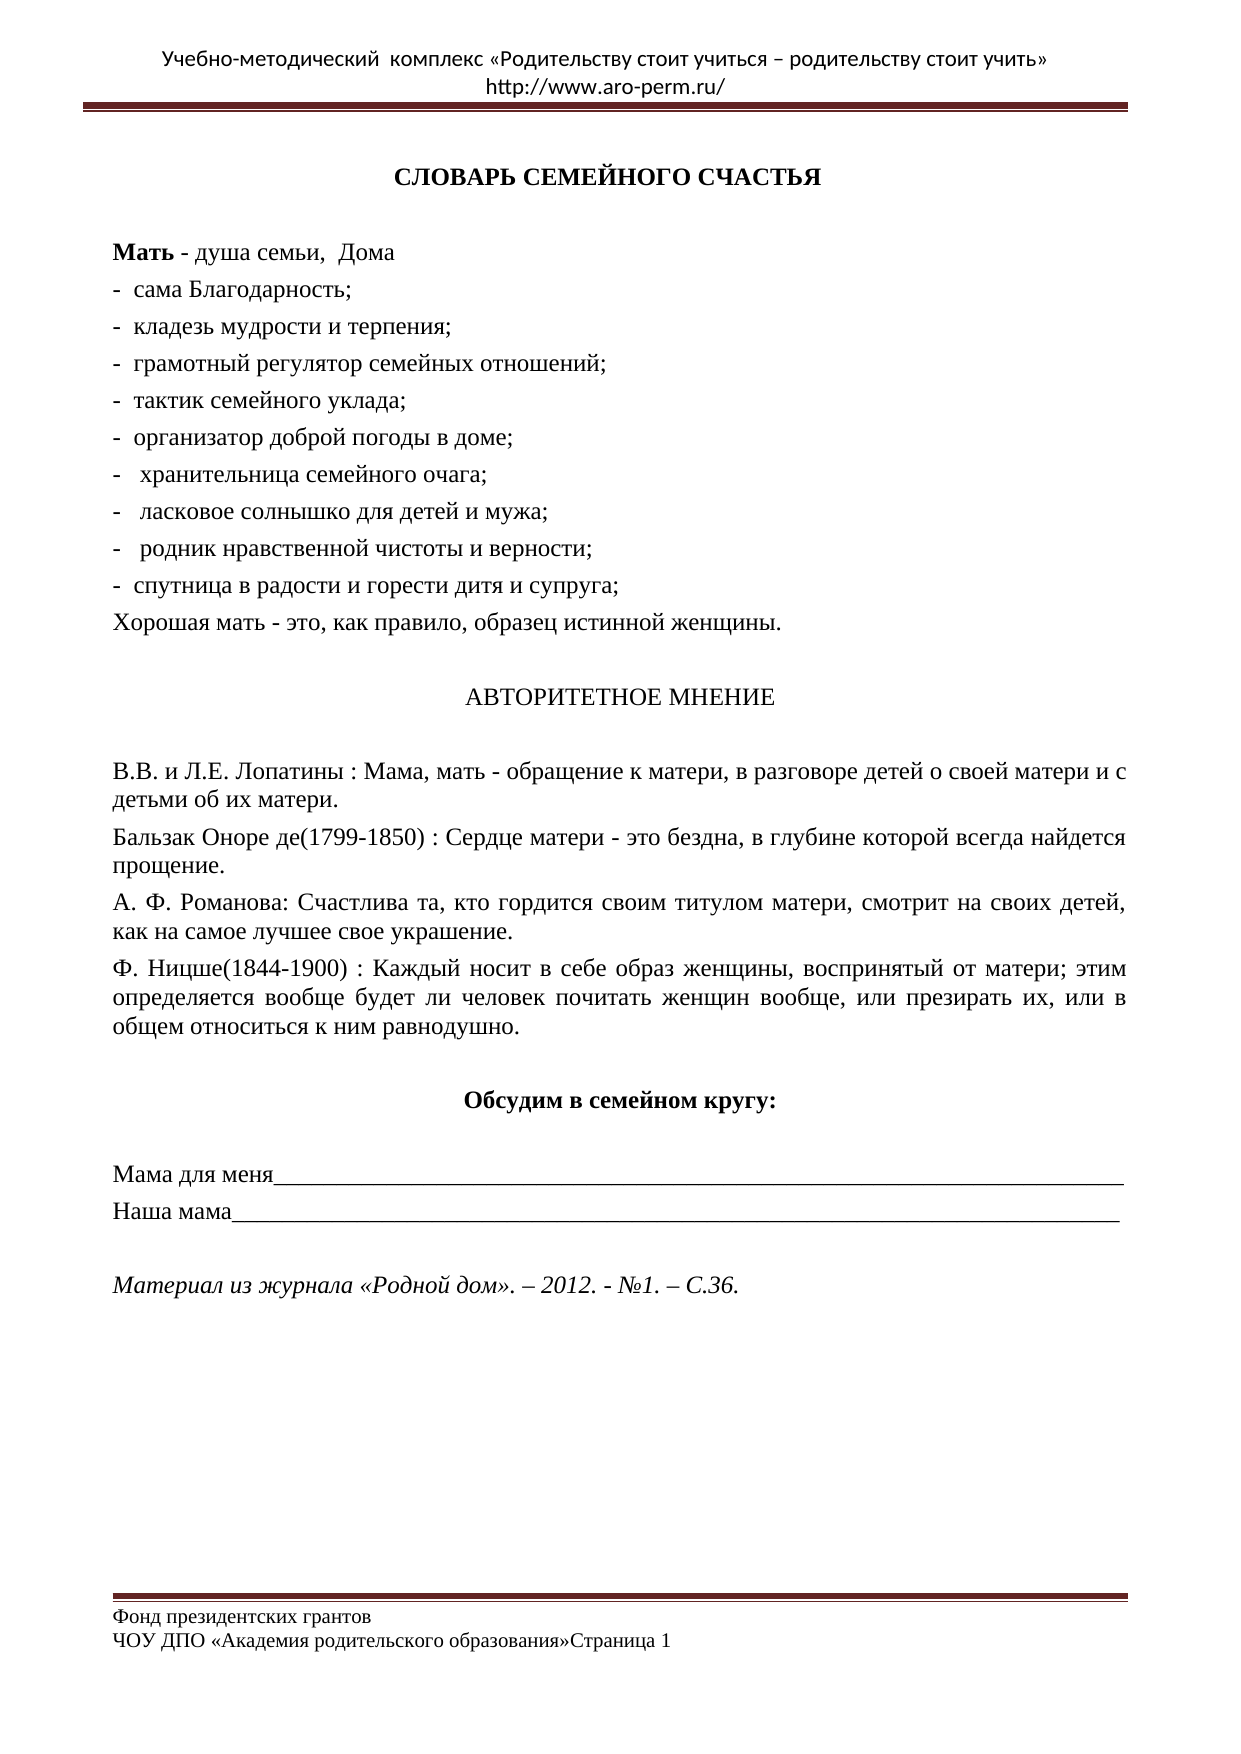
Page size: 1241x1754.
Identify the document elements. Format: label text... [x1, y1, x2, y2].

text - организатор доброй погоды в доме; [112, 422, 1128, 451]
text Бальзак Оноре де(1799-1850) : Сердце матери - это бездна, в глубине которой всегда найдется прощение. [112, 822, 1128, 879]
text - спутница в радости и горести дитя и супруга; [112, 570, 1128, 599]
text - хранительница семейного очага; [112, 459, 1128, 488]
text Мать - душа семьи, Дома [112, 237, 1128, 265]
text Наша мама_______________________________________________________________________ [112, 1196, 1128, 1225]
text Хорошая мать - это, как правило, образец истинной женщины. [112, 607, 1128, 636]
text - кладезь мудрости и терпения; [112, 311, 1128, 339]
text - родник нравственной чистоты и верности; [112, 533, 1128, 562]
text Ф. Ницше(1844-1900) : Каждый носит в себе образ женщины, воспринятый от матери; этим определяется вообще будет ли человек почитать женщин вообще, или презирать их, или в общем относиться к ним равнодушно. [112, 953, 1128, 1039]
text Обсудим в семейном кругу: [112, 1085, 1128, 1114]
text АВТОРИТЕТНОЕ МНЕНИЕ [112, 682, 1128, 710]
text Материал из журнала «Родной дом». – 2012. - №1. – С.36. [112, 1270, 1128, 1299]
text - ласковое солнышко для детей и мужа; [112, 496, 1128, 525]
text В.В. и Л.Е. Лопатины : Мама, мать - обращение к матери, в разговоре детей о своей матери и с детьми об их матери. [112, 756, 1128, 813]
text А. Ф. Романова: Счастлива та, кто гордится своим титулом матери, смотрит на своих детей, как на самое лучшее свое украшение. [112, 887, 1128, 945]
text - сама Благодарность; [112, 274, 1128, 302]
text Мама для меня____________________________________________________________________ [112, 1159, 1128, 1188]
text - грамотный регулятор семейных отношений; [112, 348, 1128, 377]
text СЛОВАРЬ СЕМЕЙНОГО СЧАСТЬЯ [112, 162, 1128, 191]
text - тактик семейного уклада; [112, 385, 1128, 414]
